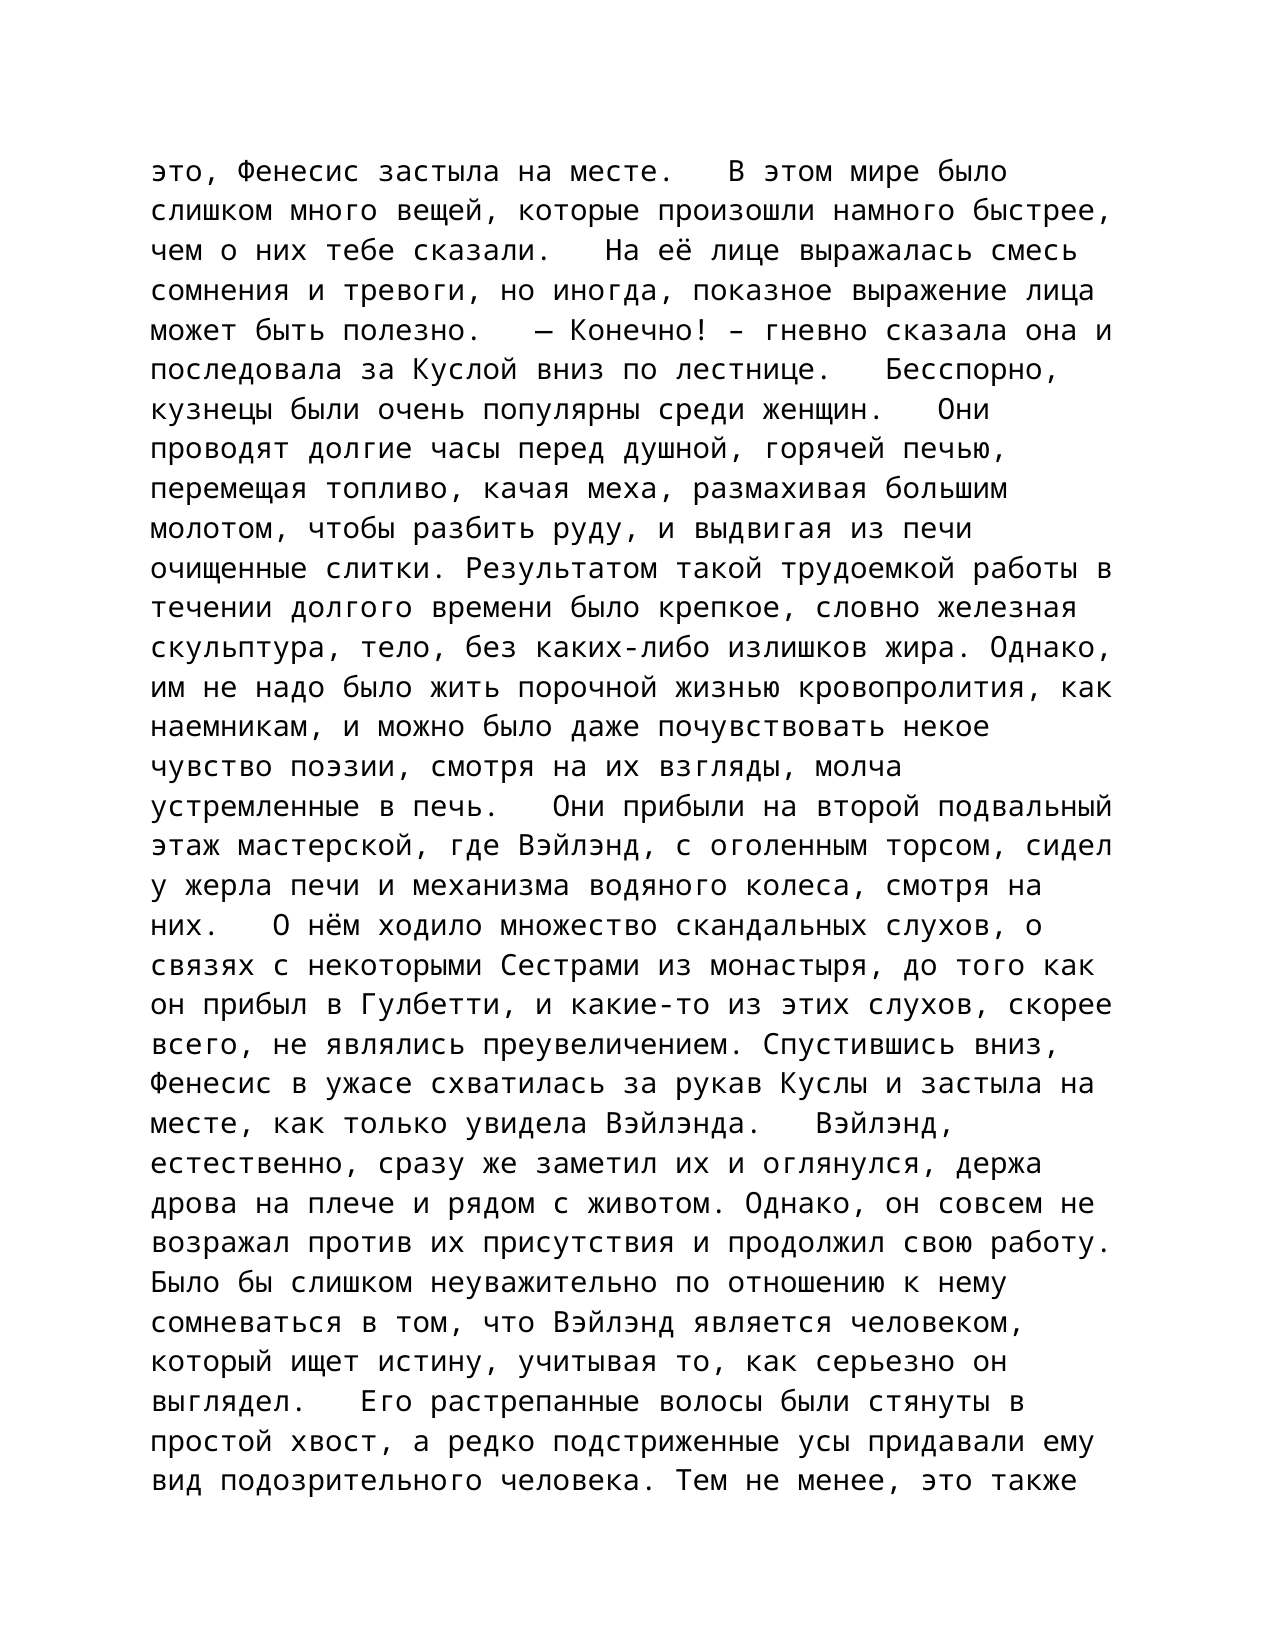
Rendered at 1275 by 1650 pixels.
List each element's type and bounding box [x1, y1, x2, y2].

text [150, 150, 1125, 1499]
